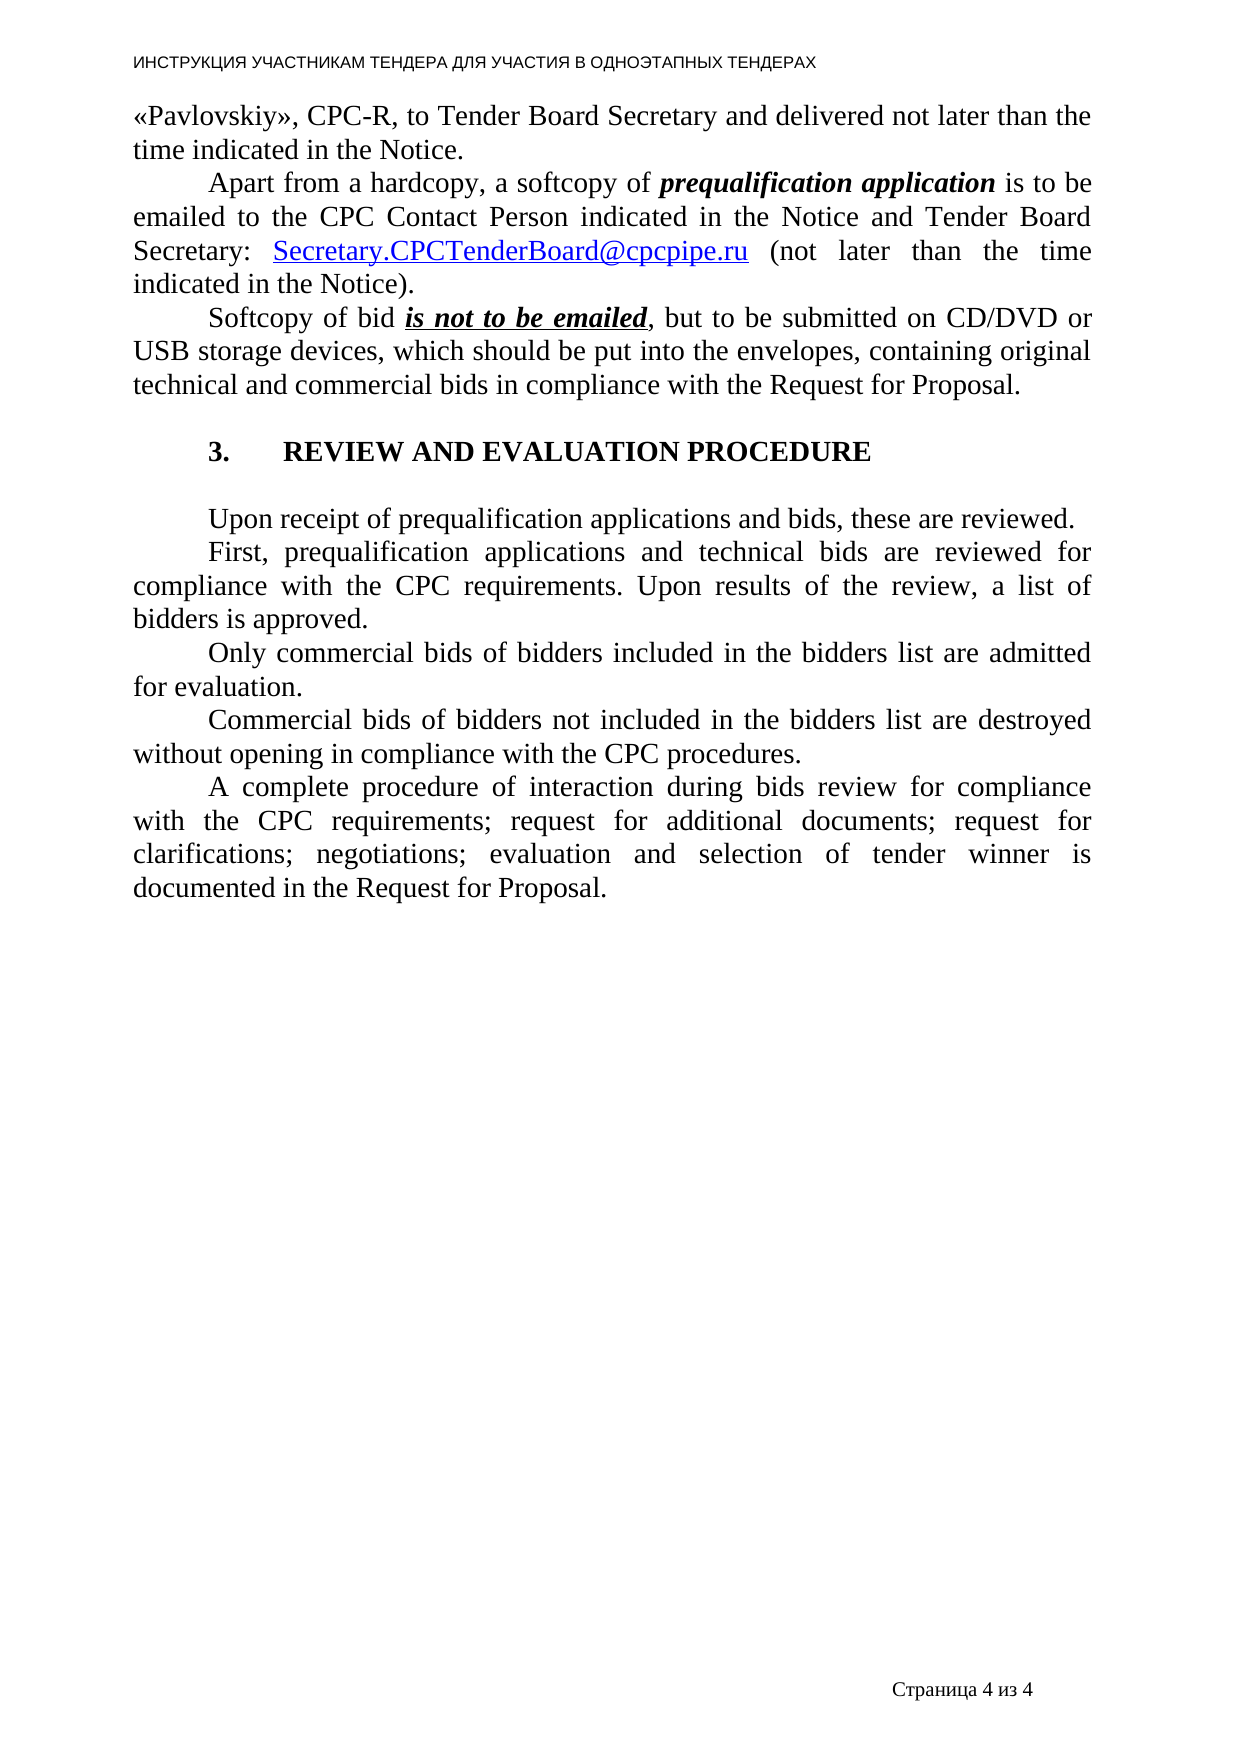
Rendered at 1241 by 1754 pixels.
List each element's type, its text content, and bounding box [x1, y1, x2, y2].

text Apart from a hardcopy, a softcopy of prequalification application is to be emailed to the CPC Contact Person indicated in the Notice and Tender Board Secretary: Secretary.CPCTenderBoard@cpcpipe.ru (not later than the time indicated in the Notice). [133, 166, 1092, 300]
text Commercial bids of bidders not included in the bidders list are destroyed without opening in compliance with the CPC procedures. [133, 702, 1092, 769]
text A complete procedure of interaction during bids review for compliance with the CPC requirements; request for additional documents; request for clarifications; negotiations; evaluation and selection of tender winner is documented in the Request for Proposal. [133, 769, 1092, 903]
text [133, 98, 1092, 166]
text Softcopy of bid is not to be emailed, but to be submitted on CD/DVD or USB storage devices, which should be put into the envelopes, containing original technical and commercial bids in compliance with the Request for Proposal. [133, 300, 1092, 400]
text 3. REVIEW AND EVALUATION PROCEDURE [133, 434, 1092, 467]
text First, prequalification applications and technical bids are reviewed for compliance with the CPC requirements. Upon results of the review, a list of bidders is approved. [133, 534, 1092, 635]
text Only commercial bids of bidders included in the bidders list are admitted for evaluation. [133, 635, 1092, 702]
text Upon receipt of prequalification applications and bids, these are reviewed. [133, 501, 1092, 534]
